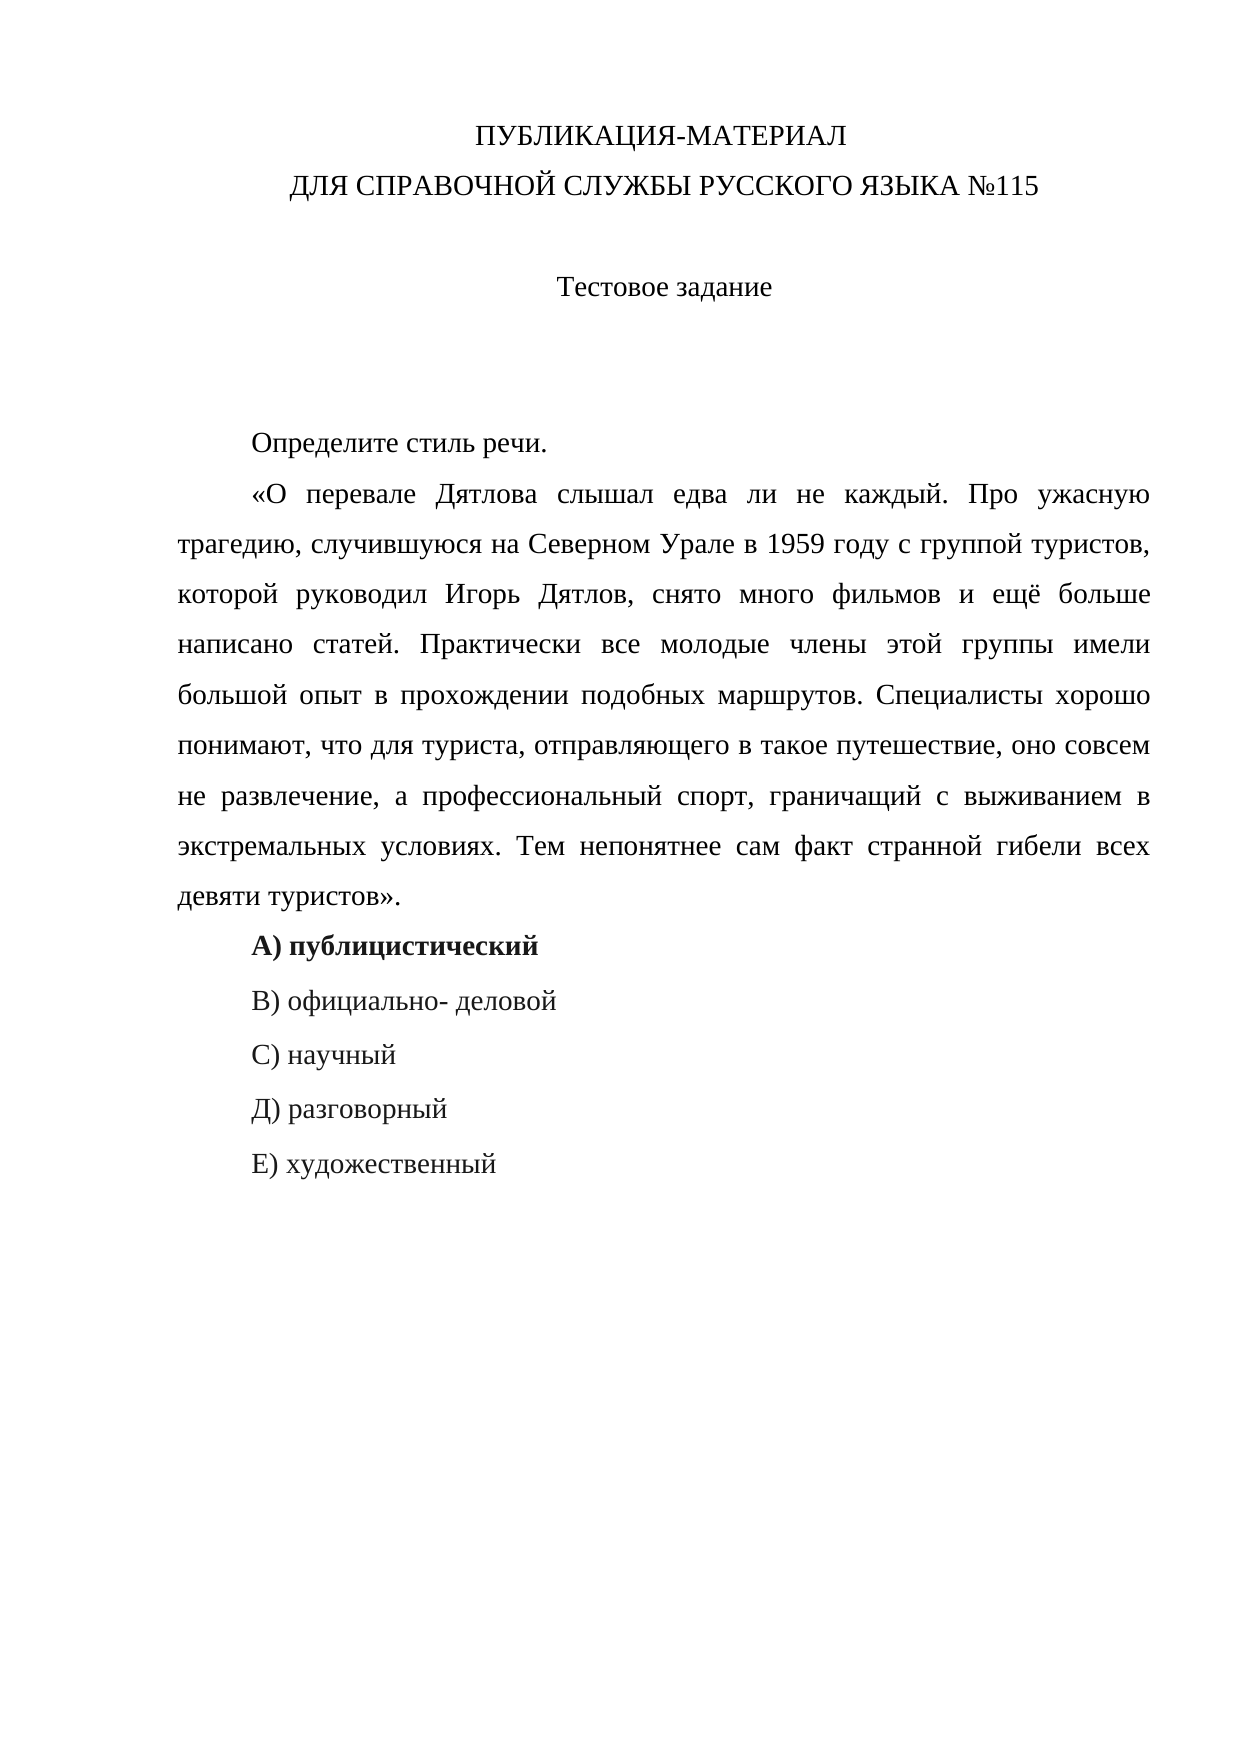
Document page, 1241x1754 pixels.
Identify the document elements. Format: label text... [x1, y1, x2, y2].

text Е) художественный [177, 1146, 1152, 1179]
text В) официально- деловой [177, 983, 1152, 1016]
text Тестовое задание [177, 269, 1152, 303]
text ПУБЛИКАЦИЯ-МАТЕРИАЛ ДЛЯ СПРАВОЧНОЙ СЛУЖБЫ РУССКОГО ЯЗЫКА №115 [177, 118, 1152, 202]
text Определите стиль речи. [177, 425, 1152, 459]
text А) публицистический [177, 928, 1152, 962]
text С) научный [177, 1037, 1152, 1071]
text Д) разговорный [177, 1092, 1152, 1125]
text «О перевале Дятлова слышал едва ли не каждый. Про ужасную трагедию, случившуюся на Северном Урале в 1959 году с группой туристов, которой руководил Игорь Дятлов, снято много фильмов и ещё больше написано статей. Практически все молодые члены этой группы имели большой опыт в прохождении подобных маршрутов. Специалисты хорошо понимают, что для туриста, отправляющего в такое путешествие, оно совсем не развлечение, а профессиональный спорт, граничащий с выживанием в экстремальных условиях. Тем непонятнее сам факт странной гибели всех девяти туристов». [177, 476, 1152, 912]
